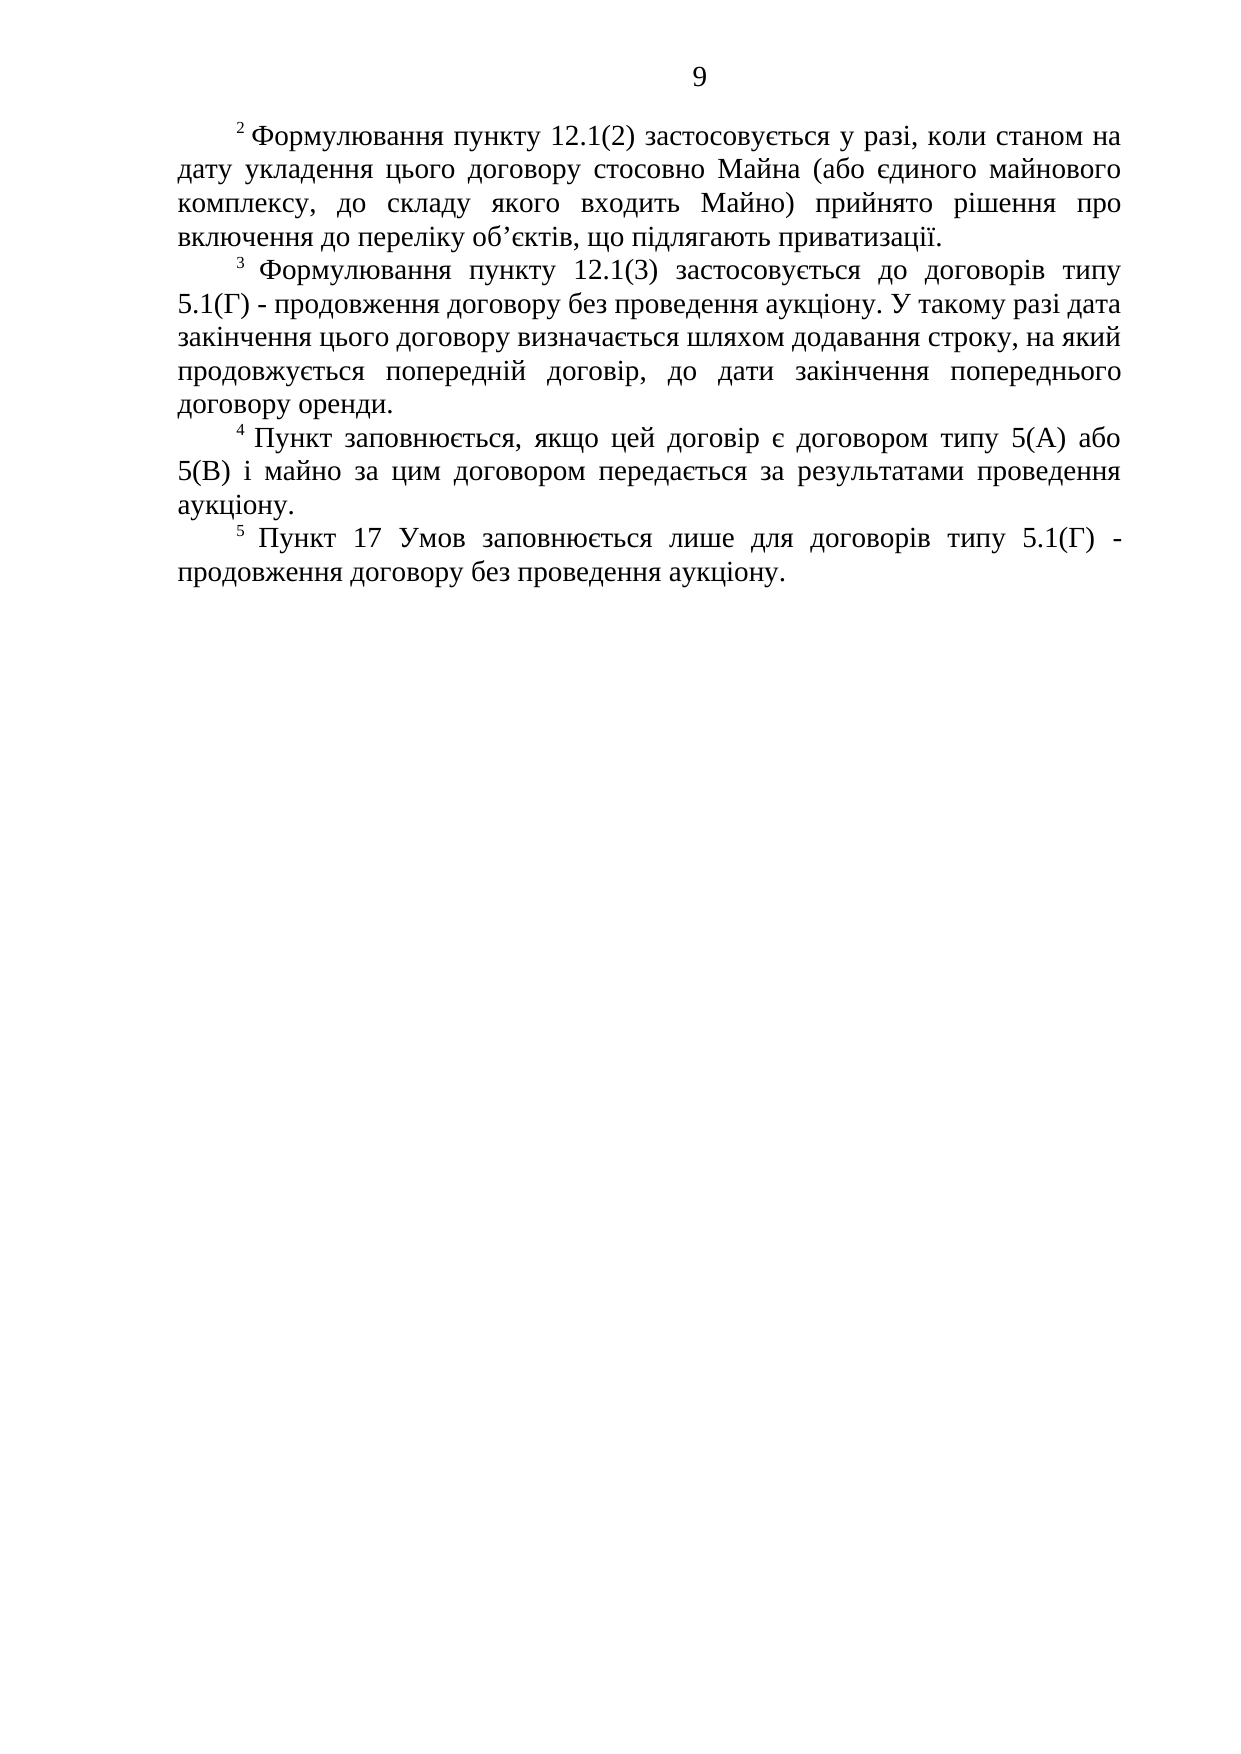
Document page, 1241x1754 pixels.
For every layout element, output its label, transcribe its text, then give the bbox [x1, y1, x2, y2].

text 2 Формулювання пункту 12.1(2) застосовується у разі, коли станом на дату укладення цього договору стосовно Майна (або єдиного майнового комплексу, до складу якого входить Майно) прийнято рішення про включення до переліку об’єктів, що підлягають приватизації. [177, 118, 1122, 252]
text 4 Пункт заповнюється, якщо цей договір є договором типу 5(А) або 5(В) і майно за цим договором передається за результатами проведення аукціону. [177, 420, 1122, 521]
text 5 Пункт 17 Умов заповнюється лише для договорів типу 5.1(Г) - продовження договору без проведення аукціону. [177, 521, 1122, 588]
text 3 Формулювання пункту 12.1(3) застосовується до договорів типу 5.1(Г) - продовження договору без проведення аукціону. У такому разі дата закінчення цього договору визначається шляхом додавання строку, на який продовжується попередній договір, до дати закінчення попереднього договору оренди. [177, 252, 1122, 420]
